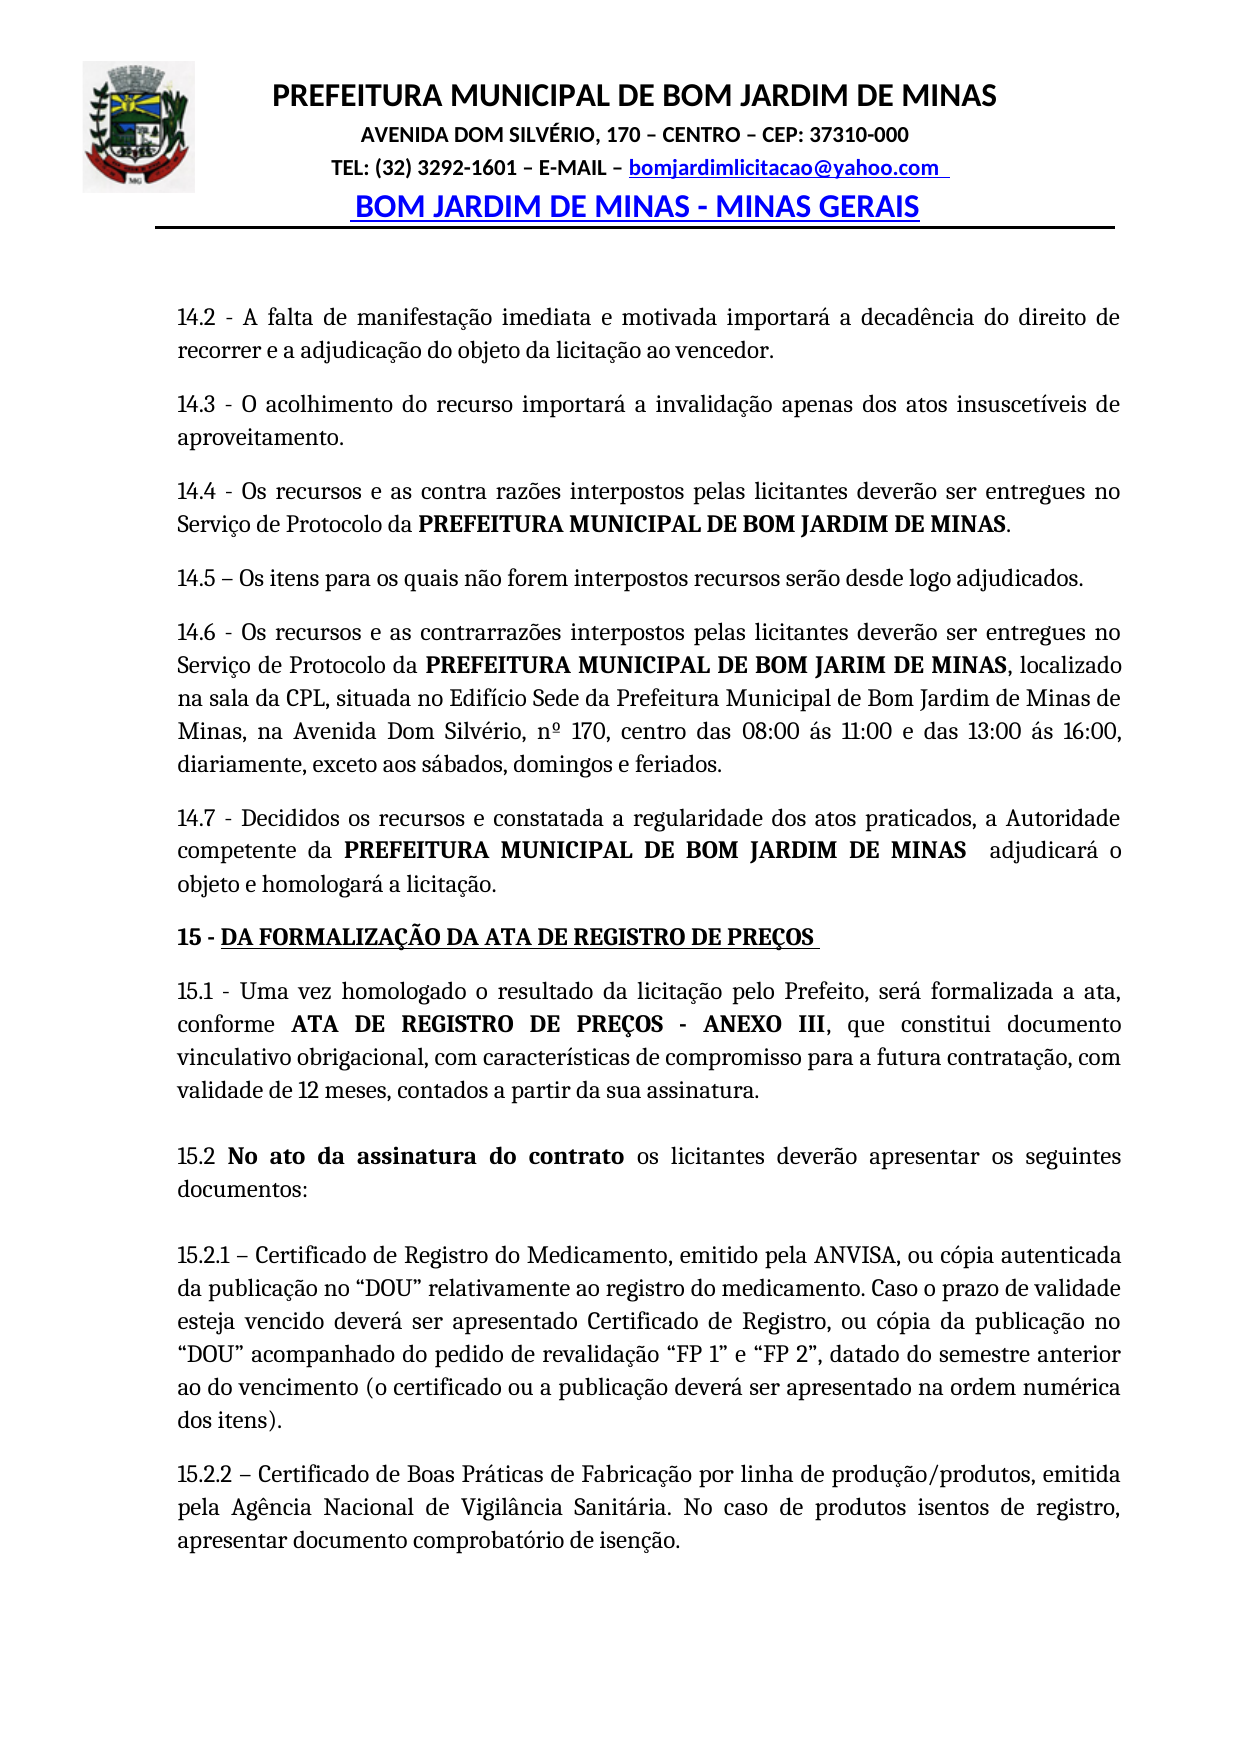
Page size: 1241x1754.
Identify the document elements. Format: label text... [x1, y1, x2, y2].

text 15.2.2 – Certificado de Boas Práticas de Fabricação por linha de produção/produtos, emitida pela Agência Nacional de Vigilância Sanitária. No caso de produtos isentos de registro, apresentar documento comprobatório de isenção. [177, 1459, 1122, 1554]
text 15.2 No ato da assinatura do contrato os licitantes deverão apresentar os seguintes documentos: [177, 1142, 1122, 1204]
text 14.7 - Decididos os recursos e constatada a regularidade dos atos praticados, a Autoridade competente da PREFEITURA MUNICIPAL DE BOM JARDIM DE MINAS adjudicará o objeto e homologará a licitação. [177, 803, 1122, 898]
text 14.6 - Os recursos e as contrarrazões interpostos pelas licitantes deverão ser entregues no Serviço de Protocolo da PREFEITURA MUNICIPAL DE BOM JARIM DE MINAS, localizado na sala da CPL, situada no Edifício Sede da Prefeitura Municipal de Bom Jardim de Minas de Minas, na Avenida Dom Silvério, nº 170, centro das 08:00 ás 11:00 e das 13:00 ás 16:00, diariamente, exceto aos sábados, domingos e feriados. [177, 617, 1122, 778]
text 15.2.1 – Certificado de Registro do Medicamento, emitido pela ANVISA, ou cópia autenticada da publicação no “DOU” relativamente ao registro do medicamento. Caso o prazo de validade esteja vencido deverá ser apresentado Certificado de Registro, ou cópia da publicação no “DOU” acompanhado do pedido de revalidação “FP 1” e “FP 2”, datado do semestre anterior ao do vencimento (o certificado ou a publicação deverá ser apresentado na ordem numérica dos itens). [177, 1241, 1122, 1434]
picture [82, 61, 195, 193]
text 15 - DA FORMALIZAÇÃO DA ATA DE REGISTRO DE PREÇOS [177, 923, 1122, 952]
text 15.1 - Uma vez homologado o resultado da licitação pelo Prefeito, será formalizada a ata, conforme ATA DE REGISTRO DE PREÇOS - ANEXO III, que constitui documento vinculativo obrigacional, com características de compromisso para a futura contratação, com validade de 12 meses, contados a partir da sua assinatura. [177, 977, 1122, 1105]
text 14.2 - A falta de manifestação imediata e motivada importará a decadência do direito de recorrer e a adjudicação do objeto da licitação ao vencedor. [177, 303, 1122, 365]
text 14.5 – Os itens para os quais não forem interpostos recursos serão desde logo adjudicados. [177, 564, 1122, 592]
text 14.3 - O acolhimento do recurso importará a invalidação apenas dos atos insuscetíveis de aproveitamento. [177, 390, 1122, 452]
text 14.4 - Os recursos e as contra razões interpostos pelas licitantes deverão ser entregues no Serviço de Protocolo da PREFEITURA MUNICIPAL DE BOM JARDIM DE MINAS. [177, 477, 1122, 538]
